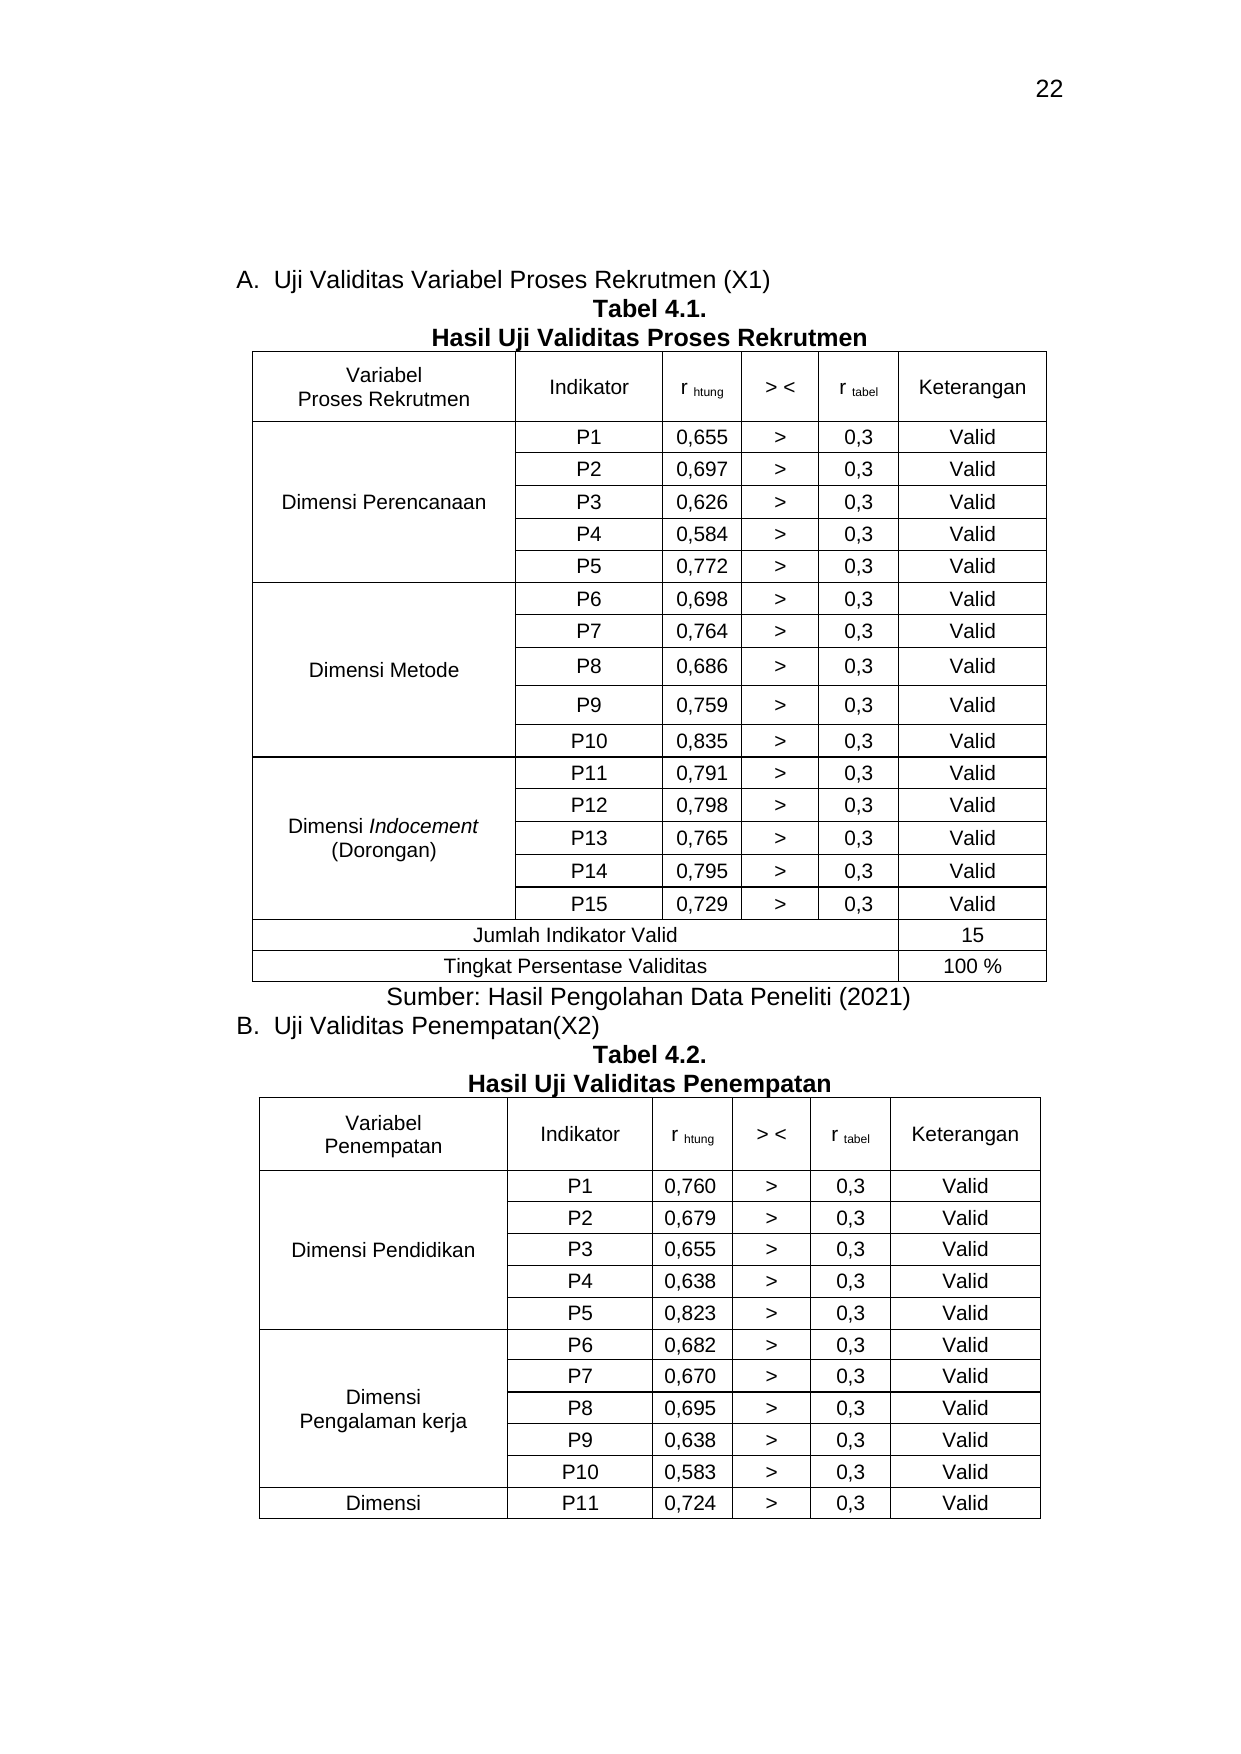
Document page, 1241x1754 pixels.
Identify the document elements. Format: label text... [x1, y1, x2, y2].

table_cell 0,3 [819, 615, 898, 647]
table_cell Jumlah Indikator Valid [253, 920, 898, 950]
table_cell 0,3 [819, 855, 898, 886]
table_cell > [742, 686, 818, 724]
table_cell 0,3 [811, 1393, 890, 1423]
table_cell Valid [891, 1298, 1040, 1329]
table_cell > [733, 1171, 810, 1201]
table_cell P1 [516, 422, 662, 452]
table_cell P2 [516, 453, 662, 485]
table_header > < [733, 1098, 810, 1170]
table_cell Valid [899, 888, 1046, 919]
table_cell Dimensi Metode [253, 583, 515, 756]
table_cell P5 [516, 551, 662, 582]
table_cell 0,697 [663, 453, 741, 485]
table_cell 0,823 [653, 1298, 732, 1329]
table_cell 0,3 [811, 1202, 890, 1233]
table_cell P8 [508, 1393, 652, 1423]
table_cell Dimensi Indocement (Dorongan) [253, 758, 515, 919]
table_cell 0,3 [819, 888, 898, 919]
table_cell 0,3 [819, 519, 898, 549]
table_cell > [733, 1266, 810, 1297]
table_cell 0,698 [663, 583, 741, 614]
table_cell Valid [891, 1266, 1040, 1297]
table_cell P9 [516, 686, 662, 724]
table_cell > [742, 648, 818, 685]
text Hasil Uji Validitas Penempatan [236, 1068, 1063, 1097]
table_cell Valid [899, 486, 1046, 518]
table_cell P3 [516, 486, 662, 518]
table_cell P7 [508, 1360, 652, 1391]
table_cell 0,3 [819, 453, 898, 485]
table_cell P10 [508, 1456, 652, 1487]
table_cell Tingkat Persentase Validitas [253, 951, 898, 981]
table_cell > [733, 1202, 810, 1233]
table_cell > [742, 888, 818, 919]
table_cell 0,682 [653, 1330, 732, 1359]
table_header > < [742, 352, 818, 421]
table_cell Valid [891, 1424, 1040, 1455]
table_cell P9 [508, 1424, 652, 1455]
table_cell P10 [516, 725, 662, 756]
text Tabel 4.2. [236, 1040, 1063, 1068]
table_cell 0,791 [663, 758, 741, 788]
table_cell 0,3 [811, 1298, 890, 1329]
list Uji Validitas Variabel Proses Rekrutmen (X1) [236, 265, 1063, 294]
table_header Indikator [516, 352, 662, 421]
table_cell Valid [891, 1234, 1040, 1265]
table_cell 0,3 [819, 551, 898, 582]
table_cell P14 [516, 855, 662, 886]
table_header Indikator [508, 1098, 652, 1170]
table_cell > [733, 1393, 810, 1423]
table_cell 0,679 [653, 1202, 732, 1233]
table_cell Valid [899, 648, 1046, 685]
table_cell 0,583 [653, 1456, 732, 1487]
table_cell > [742, 822, 818, 854]
table_cell > [733, 1330, 810, 1359]
table_cell Valid [899, 822, 1046, 854]
table_cell 0,695 [653, 1393, 732, 1423]
table_cell 0,759 [663, 686, 741, 724]
table_cell 0,3 [811, 1488, 890, 1518]
table_cell P6 [516, 583, 662, 614]
table_cell > [742, 422, 818, 452]
table_cell P15 [516, 888, 662, 919]
table_cell Valid [899, 725, 1046, 756]
table_cell > [742, 855, 818, 886]
table_cell Valid [899, 855, 1046, 886]
table_header Keterangan [899, 352, 1046, 421]
table_cell > [733, 1424, 810, 1455]
text Hasil Uji Validitas Proses Rekrutmen [236, 322, 1063, 351]
table_cell 0,686 [663, 648, 741, 685]
table_cell 0,638 [653, 1266, 732, 1297]
table_cell > [733, 1234, 810, 1265]
table_cell P1 [508, 1171, 652, 1201]
table_cell 0,3 [811, 1234, 890, 1265]
table_cell P12 [516, 789, 662, 821]
table_cell Valid [891, 1330, 1040, 1359]
table_cell Valid [891, 1488, 1040, 1518]
table_cell 0,729 [663, 888, 741, 919]
table_cell Valid [899, 453, 1046, 485]
table_cell 15 [899, 920, 1046, 950]
table_cell > [733, 1360, 810, 1391]
table_cell 0,3 [811, 1456, 890, 1487]
table_cell Valid [899, 583, 1046, 614]
table_cell P7 [516, 615, 662, 647]
table_cell 0,3 [819, 789, 898, 821]
table_cell P6 [508, 1330, 652, 1359]
table_cell > [742, 519, 818, 549]
table_cell > [742, 758, 818, 788]
table_cell Valid [891, 1171, 1040, 1201]
table_cell 0,670 [653, 1360, 732, 1391]
table_cell 0,3 [811, 1424, 890, 1455]
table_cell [260, 1488, 507, 1518]
table_cell 0,764 [663, 615, 741, 647]
table_cell 0,3 [811, 1171, 890, 1201]
table_cell 0,3 [811, 1330, 890, 1359]
table_cell 0,3 [819, 648, 898, 685]
list Uji Validitas Penempatan(X2) [236, 1011, 1063, 1040]
table_cell Dimensi Pengalaman kerja [260, 1330, 507, 1487]
text Tabel 4.1. [236, 294, 1063, 322]
table_header Variabel Penempatan [260, 1098, 507, 1170]
table_cell 0,772 [663, 551, 741, 582]
table_cell 0,3 [811, 1360, 890, 1391]
table_cell Valid [899, 519, 1046, 549]
table_cell 0,795 [663, 855, 741, 886]
table_cell Dimensi Perencanaan [253, 422, 515, 582]
table_cell Valid [891, 1393, 1040, 1423]
table_cell Valid [891, 1202, 1040, 1233]
table_cell Dimensi Pendidikan [260, 1171, 507, 1329]
table_cell P11 [516, 758, 662, 788]
table_cell Valid [899, 686, 1046, 724]
table_cell > [742, 583, 818, 614]
table_cell P5 [508, 1298, 652, 1329]
table_cell > [742, 453, 818, 485]
table_cell > [733, 1298, 810, 1329]
table_cell > [742, 551, 818, 582]
table_cell P4 [508, 1266, 652, 1297]
table_cell P11 [508, 1488, 652, 1518]
table_cell Valid [899, 551, 1046, 582]
table_cell 0,655 [663, 422, 741, 452]
table_cell Valid [899, 758, 1046, 788]
table_cell > [742, 789, 818, 821]
table_cell P13 [516, 822, 662, 854]
table_cell Valid [899, 615, 1046, 647]
table_header r htung [663, 352, 741, 421]
table_cell 0,724 [653, 1488, 732, 1518]
table_cell Valid [891, 1456, 1040, 1487]
table_cell Valid [899, 422, 1046, 452]
table_cell 0,3 [819, 583, 898, 614]
table_cell 0,3 [819, 822, 898, 854]
table_header Variabel Proses Rekrutmen [253, 352, 515, 421]
table_cell 0,798 [663, 789, 741, 821]
table_header Keterangan [891, 1098, 1040, 1170]
table_cell 0,835 [663, 725, 741, 756]
table_cell Valid [891, 1360, 1040, 1391]
table_cell 0,3 [819, 686, 898, 724]
table_cell P4 [516, 519, 662, 549]
table_header r tabel [811, 1098, 890, 1170]
table_cell > [742, 615, 818, 647]
table_cell P8 [516, 648, 662, 685]
table_cell > [733, 1456, 810, 1487]
text Sumber: Hasil Pengolahan Data Peneliti (2021) [311, 982, 1063, 1011]
table_cell 0,3 [819, 422, 898, 452]
table_cell 0,3 [819, 725, 898, 756]
table_cell 0,3 [819, 758, 898, 788]
table_cell 0,3 [819, 486, 898, 518]
table_header r tabel [819, 352, 898, 421]
table_cell 0,626 [663, 486, 741, 518]
table_cell 0,765 [663, 822, 741, 854]
table_cell > [733, 1488, 810, 1518]
table_cell 100 % [899, 951, 1046, 981]
table_cell P3 [508, 1234, 652, 1265]
table_header r htung [653, 1098, 732, 1170]
table_cell Valid [899, 789, 1046, 821]
table_cell > [742, 725, 818, 756]
table_cell 0,638 [653, 1424, 732, 1455]
table_cell 0,760 [653, 1171, 732, 1201]
table_cell 0,655 [653, 1234, 732, 1265]
table_cell P2 [508, 1202, 652, 1233]
table_cell 0,3 [811, 1266, 890, 1297]
table_cell 0,584 [663, 519, 741, 549]
table_cell > [742, 486, 818, 518]
